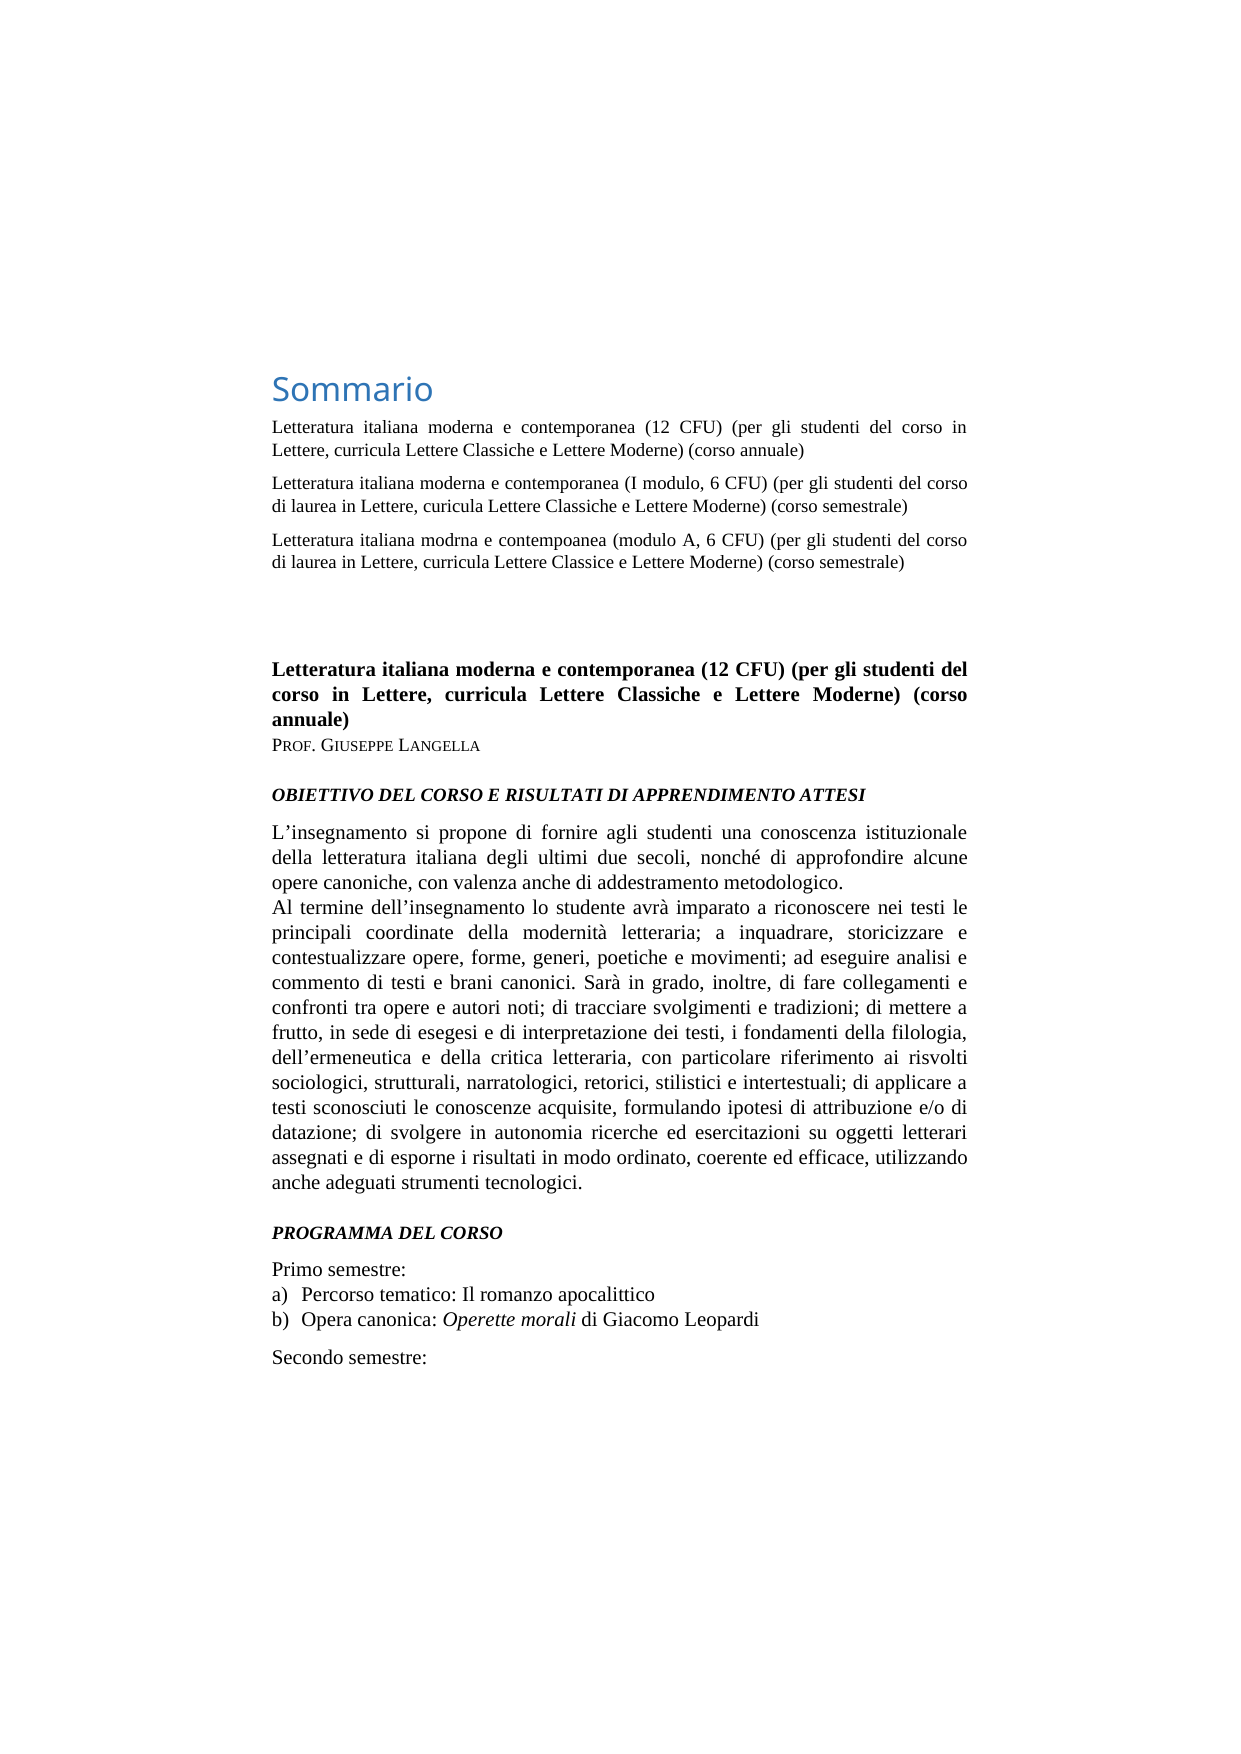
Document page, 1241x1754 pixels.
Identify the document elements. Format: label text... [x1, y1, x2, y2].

text Secondo semestre: [272, 1344, 968, 1369]
text L’insegnamento si propone di fornire agli studenti una conoscenza istituzionale della letteratura italiana degli ultimi due secoli, nonché di approfondire alcune opere canoniche, con valenza anche di addestramento metodologico. [272, 819, 968, 894]
text PROGRAMMA DEL CORSO [272, 1219, 968, 1244]
text OBIETTIVO DEL CORSO E RISULTATI DI APPRENDIMENTO ATTESI [272, 782, 968, 807]
text Primo semestre: [272, 1257, 968, 1282]
text Al termine dell’insegnamento lo studente avrà imparato a riconoscere nei testi le principali coordinate della modernità letteraria; a inquadrare, storicizzare e contestualizzare opere, forme, generi, poetiche e movimenti; ad eseguire analisi e commento di testi e brani canonici. Sarà in grado, inoltre, di fare collegamenti e confronti tra opere e autori noti; di tracciare svolgimenti e tradizioni; di mettere a frutto, in sede di esegesi e di interpretazione dei testi, i fondamenti della filologia, dell’ermeneutica e della critica letteraria, con particolare riferimento ai risvolti sociologici, strutturali, narratologici, retorici, stilistici e intertestuali; di applicare a testi sconosciuti le conoscenze acquisite, formulando ipotesi di attribuzione e/o di datazione; di svolgere in autonomia ricerche ed esercitazioni su oggetti letterari assegnati e di esporne i risultati in modo ordinato, coerente ed efficace, utilizzando anche adeguati strumenti tecnologici. [272, 894, 968, 1194]
text a) Percorso tematico: Il romanzo apocalittico [272, 1282, 968, 1307]
subtitle Prof. Giuseppe Langella [272, 732, 968, 757]
subtitle Letteratura italiana moderna e contemporanea (12 CFU) (per gli studenti del corso in Lettere, curricula Lettere Classiche e Lettere Moderne) (corso annuale) [272, 657, 968, 732]
text b) Opera canonica: Operette morali di Giacomo Leopardi [272, 1307, 968, 1332]
